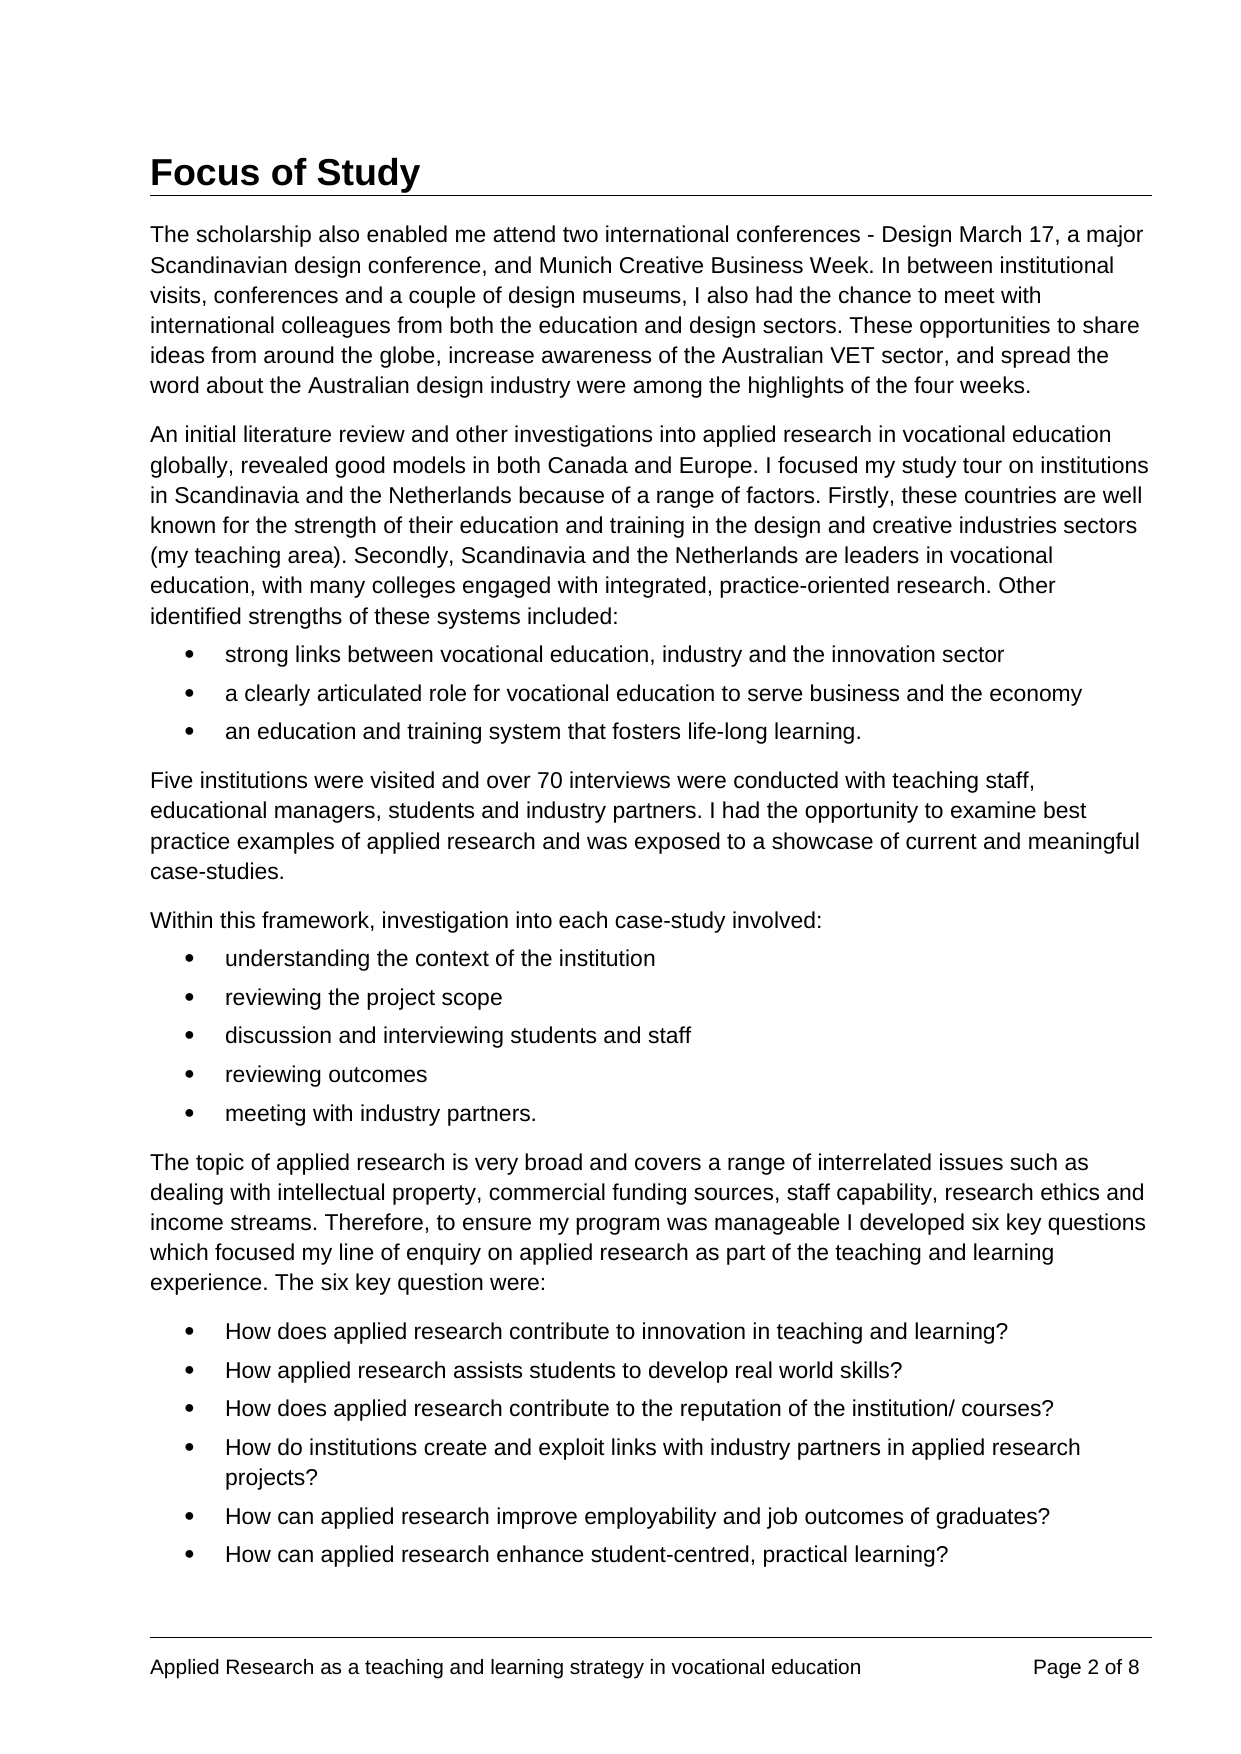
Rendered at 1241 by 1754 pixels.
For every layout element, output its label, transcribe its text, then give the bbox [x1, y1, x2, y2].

text Five institutions were visited and over 70 interviews were conducted with teaching staff, educational managers, students and industry partners. I had the opportunity to examine best practice examples of applied research and was exposed to a showcase of current and meaningful case-studies. [150, 767, 1152, 884]
text The scholarship also enabled me attend two international conferences - Design March 17, a major Scandinavian design conference, and Munich Creative Business Week. In between institutional visits, conferences and a couple of design museums, I also had the chance to meet with international colleagues from both the education and design sectors. These opportunities to share ideas from around the globe, increase awareness of the Australian VET sector, and spread the word about the Australian design industry were among the highlights of the four weeks. [150, 221, 1152, 399]
list discussion and interviewing students and staff [185, 1022, 1152, 1049]
list reviewing the project scope [185, 984, 1152, 1010]
list strong links between vocational education, industry and the innovation sector [185, 641, 1152, 668]
list understanding the context of the institution [185, 945, 1152, 972]
list a clearly articulated role for vocational education to serve business and the economy [185, 680, 1152, 706]
text Within this framework, investigation into each case-study involved: [150, 907, 1152, 933]
list How does applied research contribute to the reputation of the institution/ courses? [185, 1395, 1152, 1422]
text The topic of applied research is very broad and covers a range of interrelated issues such as dealing with intellectual property, commercial funding sources, staff capability, research ethics and income streams. Therefore, to ensure my program was manageable I developed six key questions which focused my line of enquiry on applied research as part of the teaching and learning experience. The six key question were: [150, 1148, 1152, 1296]
subtitle Focus of Study [150, 150, 1152, 195]
list How can applied research improve employability and job outcomes of graduates? [185, 1503, 1152, 1529]
list reviewing outcomes [185, 1061, 1152, 1087]
list How do institutions create and exploit links with industry partners in applied research projects? [185, 1434, 1152, 1491]
list How applied research assists students to develop real world skills? [185, 1357, 1152, 1383]
list meeting with industry partners. [185, 1099, 1152, 1126]
list How can applied research enhance student-centred, practical learning? [185, 1541, 1152, 1568]
list How does applied research contribute to innovation in teaching and learning? [185, 1318, 1152, 1345]
list an education and training system that fosters life-long learning. [185, 718, 1152, 745]
text An initial literature review and other investigations into applied research in vocational education globally, revealed good models in both Canada and Europe. I focused my study tour on institutions in Scandinavia and the Netherlands because of a range of factors. Firstly, these countries are well known for the strength of their education and training in the design and creative industries sectors (my teaching area). Secondly, Scandinavia and the Netherlands are leaders in vocational education, with many colleges engaged with integrated, practice-oriented research. Other identified strengths of these systems included: [150, 421, 1152, 629]
